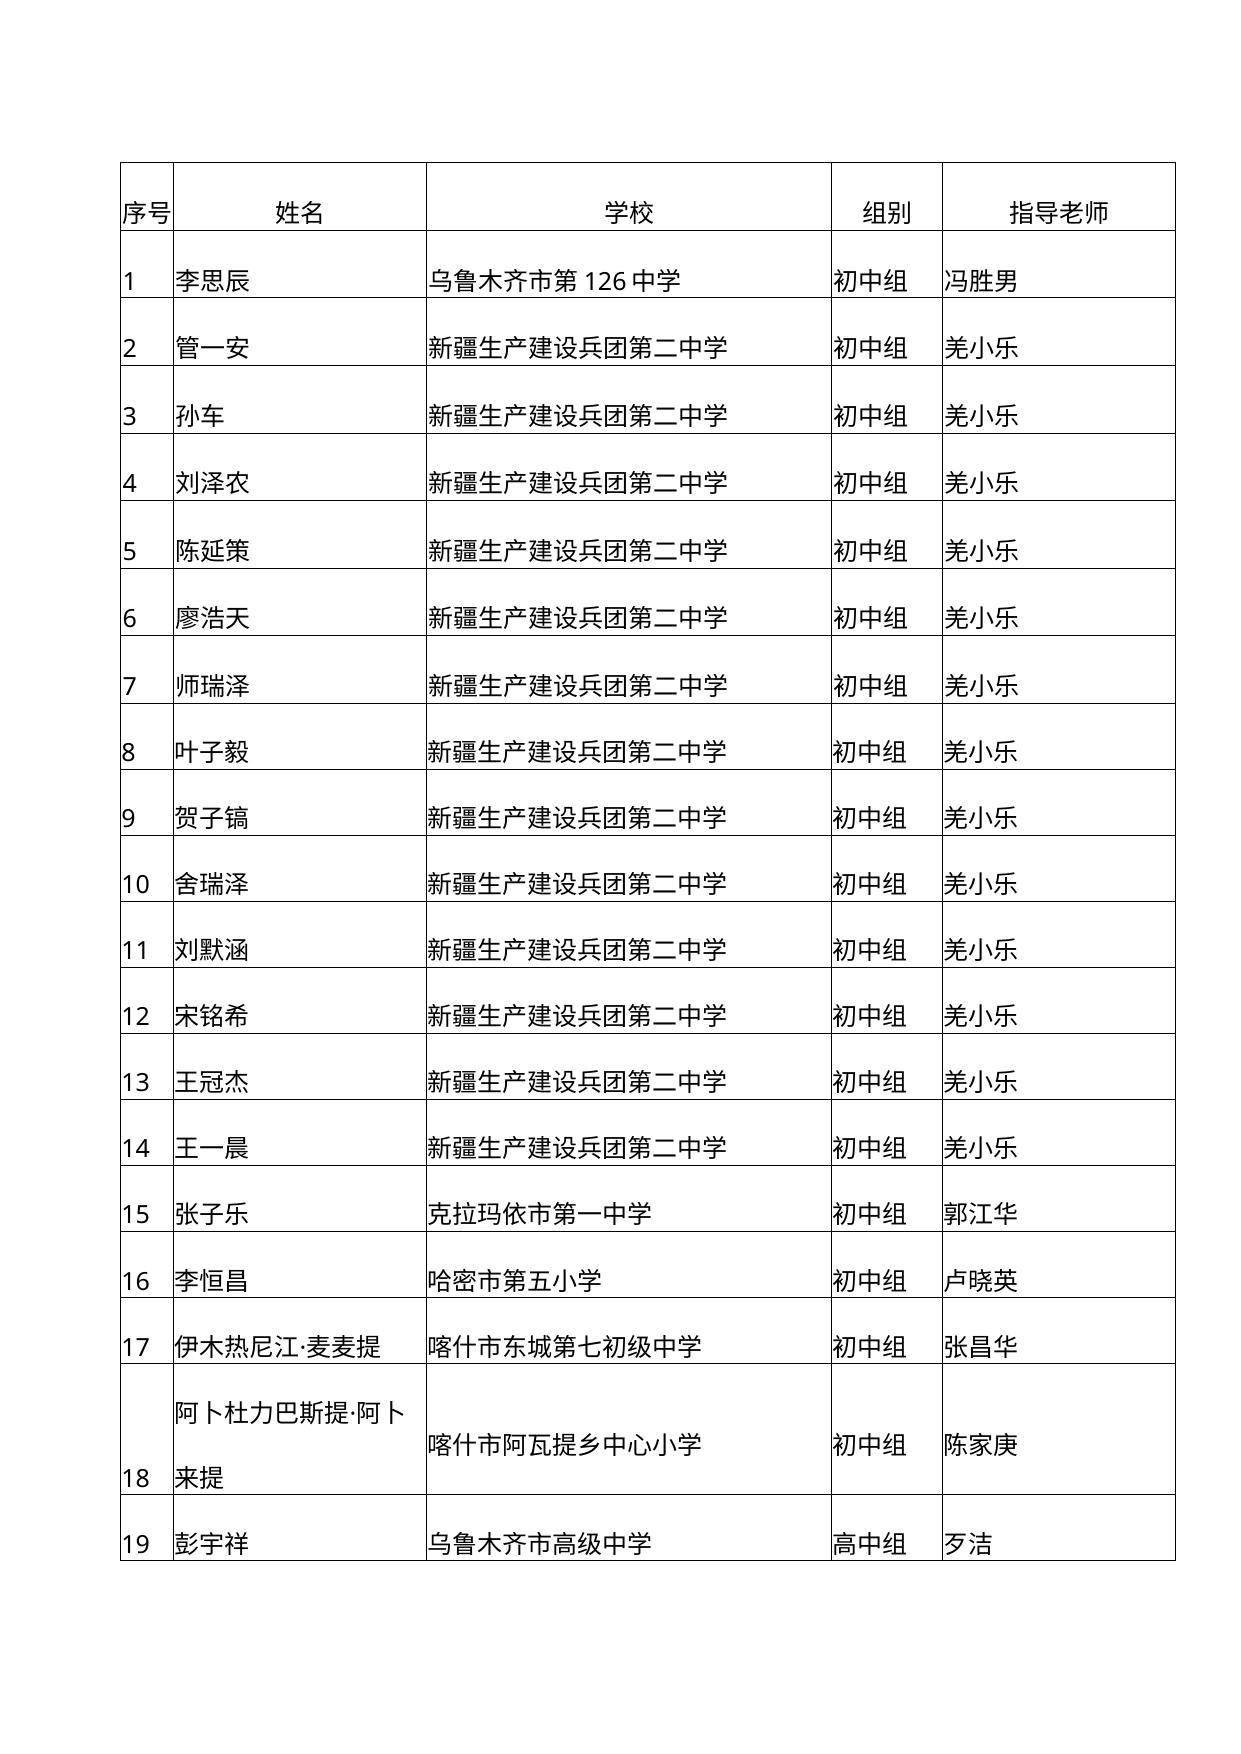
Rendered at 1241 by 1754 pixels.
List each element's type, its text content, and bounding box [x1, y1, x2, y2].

table_cell 乌鲁木齐市高级中学 [427, 1495, 831, 1560]
table_cell 初中组 [832, 501, 942, 568]
table_cell 新疆生产建设兵团第二中学 [427, 704, 831, 769]
table_cell 师瑞泽 [174, 636, 426, 703]
table_cell 羌小乐 [943, 569, 1175, 635]
table_cell 12 [121, 968, 173, 1033]
table_cell 新疆生产建设兵团第二中学 [427, 1100, 831, 1165]
table_cell 刘泽农 [174, 434, 426, 500]
table_cell 5 [121, 501, 173, 568]
table_cell 16 [121, 1232, 173, 1297]
table_cell 新疆生产建设兵团第二中学 [427, 636, 831, 703]
table_cell 初中组 [832, 902, 942, 967]
table_cell 高中组 [832, 1495, 942, 1560]
table_cell 初中组 [832, 770, 942, 835]
table_cell 歹洁 [943, 1495, 1175, 1560]
table_cell 羌小乐 [943, 704, 1175, 769]
table_cell 1 [121, 231, 173, 297]
table_cell 羌小乐 [943, 366, 1175, 432]
table_cell 15 [121, 1166, 173, 1231]
table_cell 指导老师 [943, 163, 1175, 229]
table_cell 2 [121, 298, 173, 365]
table_cell 克拉玛依市第一中学 [427, 1166, 831, 1231]
table_cell 初中组 [832, 231, 942, 297]
table_cell 羌小乐 [943, 298, 1175, 365]
table_cell 8 [121, 704, 173, 769]
table_cell 管一安 [174, 298, 426, 365]
table_cell 羌小乐 [943, 770, 1175, 835]
table_cell 新疆生产建设兵团第二中学 [427, 1034, 831, 1099]
table_cell 6 [121, 569, 173, 635]
table_cell 张昌华 [943, 1298, 1175, 1363]
table_cell 18 [121, 1364, 173, 1494]
table_cell 卢晓英 [943, 1232, 1175, 1297]
table_cell 彭宇祥 [174, 1495, 426, 1560]
table_cell 新疆生产建设兵团第二中学 [427, 366, 831, 432]
table_cell 3 [121, 366, 173, 432]
table_cell 初中组 [832, 1100, 942, 1165]
table_cell 阿卜杜力巴斯提·阿卜来提 [174, 1364, 426, 1494]
table_cell 宋铭希 [174, 968, 426, 1033]
table_cell 陈延策 [174, 501, 426, 568]
table_cell 陈家庚 [943, 1364, 1175, 1494]
table_cell 新疆生产建设兵团第二中学 [427, 434, 831, 500]
table_cell 11 [121, 902, 173, 967]
table_cell 新疆生产建设兵团第二中学 [427, 298, 831, 365]
table_cell 初中组 [832, 968, 942, 1033]
table_cell 冯胜男 [943, 231, 1175, 297]
table_cell 孙车 [174, 366, 426, 432]
table_cell 学校 [427, 163, 831, 229]
table_cell 姓名 [174, 163, 426, 229]
table_cell 贺子镐 [174, 770, 426, 835]
table_cell 羌小乐 [943, 1100, 1175, 1165]
table_cell 初中组 [832, 1364, 942, 1494]
table_cell 初中组 [832, 569, 942, 635]
table_cell 伊木热尼江·麦麦提 [174, 1298, 426, 1363]
table_cell 10 [121, 836, 173, 901]
table_cell 羌小乐 [943, 434, 1175, 500]
table_cell 郭江华 [943, 1166, 1175, 1231]
table_cell 李思辰 [174, 231, 426, 297]
table_cell 4 [121, 434, 173, 500]
table_cell 新疆生产建设兵团第二中学 [427, 968, 831, 1033]
table_cell 羌小乐 [943, 1034, 1175, 1099]
table_cell 喀什市阿瓦提乡中心小学 [427, 1364, 831, 1494]
table_cell 羌小乐 [943, 636, 1175, 703]
table_cell 初中组 [832, 836, 942, 901]
table_cell 刘默涵 [174, 902, 426, 967]
table_cell 新疆生产建设兵团第二中学 [427, 770, 831, 835]
table_cell 叶子毅 [174, 704, 426, 769]
table_cell 初中组 [832, 1298, 942, 1363]
table_cell 13 [121, 1034, 173, 1099]
table_cell 羌小乐 [943, 836, 1175, 901]
table_cell 羌小乐 [943, 968, 1175, 1033]
table_cell 廖浩天 [174, 569, 426, 635]
table_cell 羌小乐 [943, 501, 1175, 568]
table_cell 初中组 [832, 636, 942, 703]
table_cell 羌小乐 [943, 902, 1175, 967]
table_cell 初中组 [832, 1166, 942, 1231]
table_cell 19 [121, 1495, 173, 1560]
table_cell 哈密市第五小学 [427, 1232, 831, 1297]
table_cell 新疆生产建设兵团第二中学 [427, 501, 831, 568]
table_cell 初中组 [832, 1232, 942, 1297]
table_cell 初中组 [832, 704, 942, 769]
table_cell 初中组 [832, 434, 942, 500]
table_cell 序号 [121, 163, 173, 229]
table_cell 新疆生产建设兵团第二中学 [427, 836, 831, 901]
table_cell 舍瑞泽 [174, 836, 426, 901]
table_cell 新疆生产建设兵团第二中学 [427, 569, 831, 635]
table_cell 初中组 [832, 298, 942, 365]
table_cell 17 [121, 1298, 173, 1363]
table_cell 新疆生产建设兵团第二中学 [427, 902, 831, 967]
table_cell 乌鲁木齐市第126中学 [427, 231, 831, 297]
table_cell 王一晨 [174, 1100, 426, 1165]
table_cell 李恒昌 [174, 1232, 426, 1297]
table_cell 7 [121, 636, 173, 703]
table_cell 喀什市东城第七初级中学 [427, 1298, 831, 1363]
table_cell 组别 [832, 163, 942, 229]
table_cell 王冠杰 [174, 1034, 426, 1099]
table_cell 初中组 [832, 366, 942, 432]
table_cell 9 [121, 770, 173, 835]
table_cell 张子乐 [174, 1166, 426, 1231]
table_cell 初中组 [832, 1034, 942, 1099]
table_cell 14 [121, 1100, 173, 1165]
